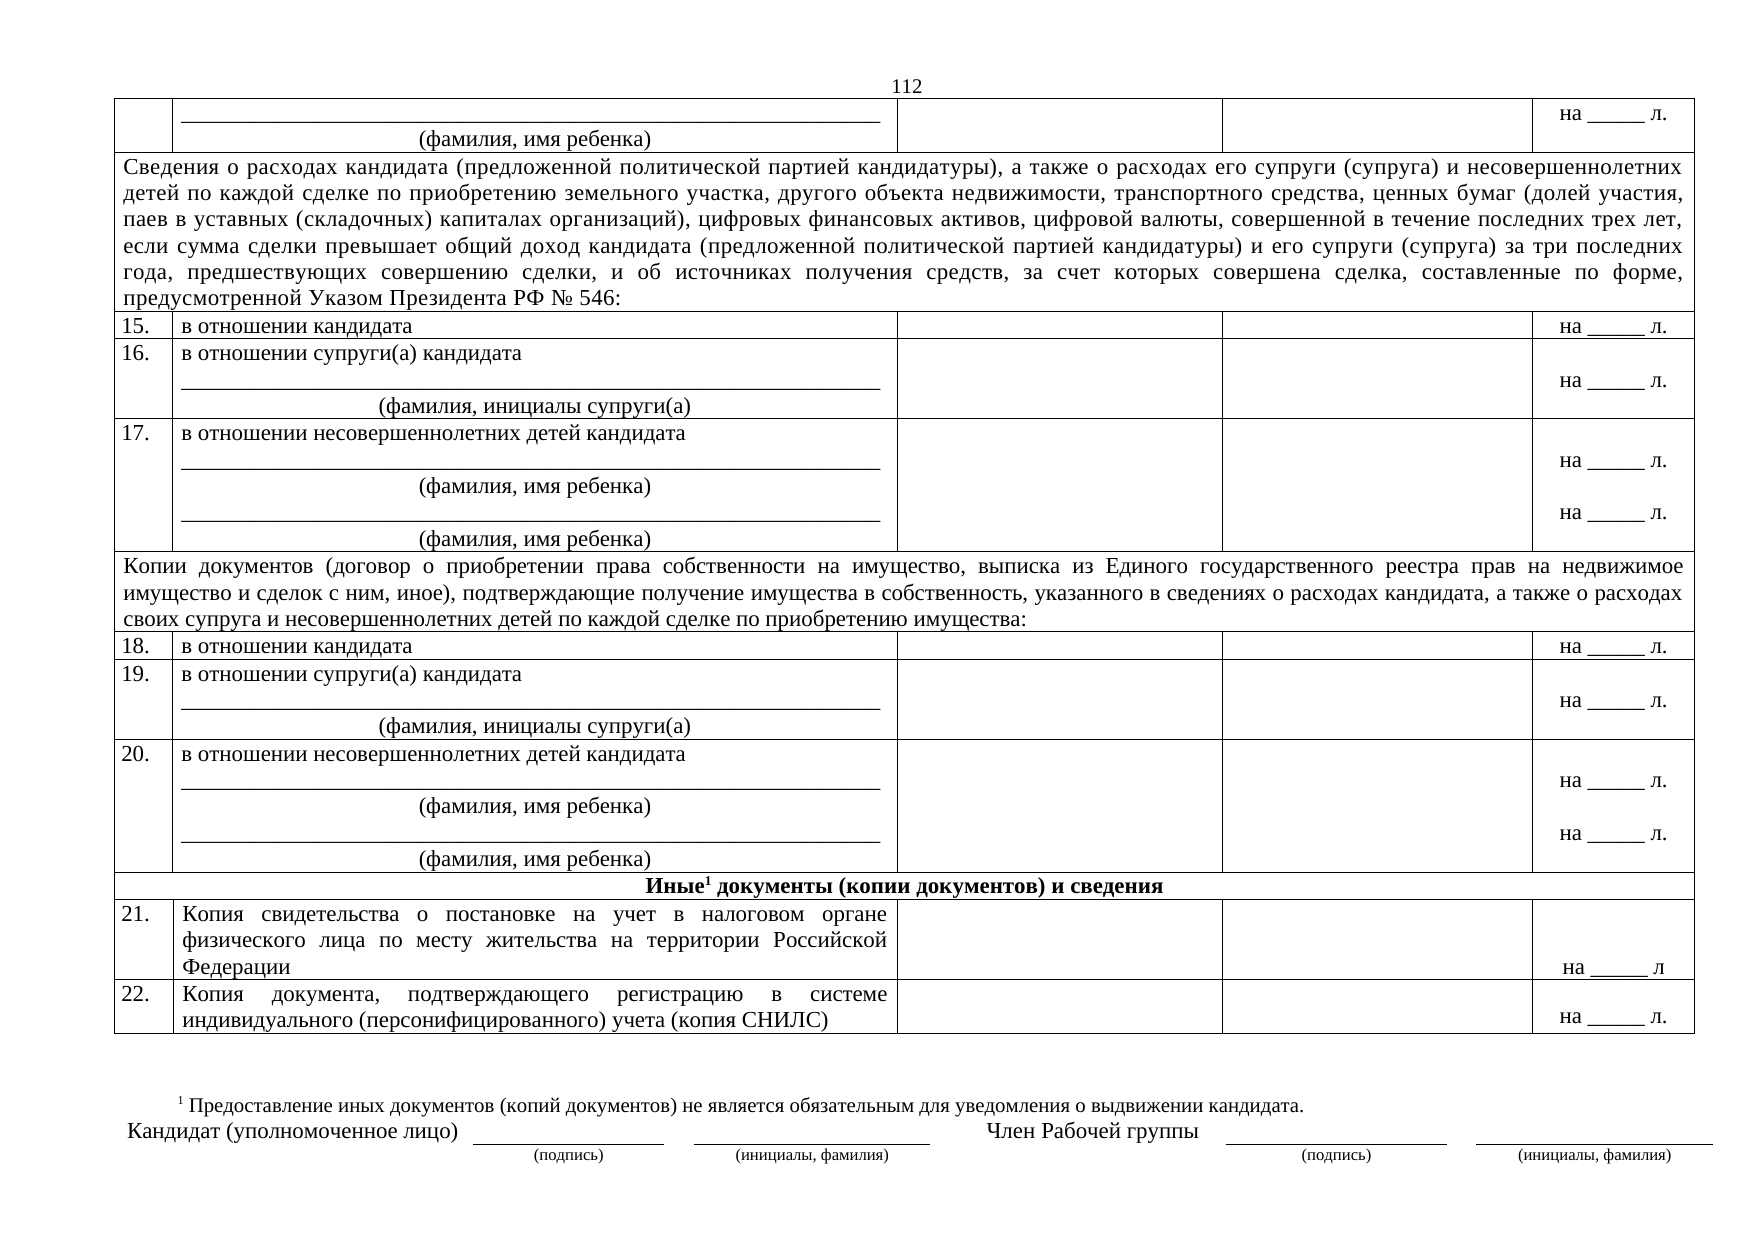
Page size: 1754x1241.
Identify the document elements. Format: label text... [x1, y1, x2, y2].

table_cell [898, 312, 1222, 338]
table_cell [115, 980, 173, 1033]
table_cell Копия свидетельства о постановке на учет в налоговом органе физического лица по месту жительства на территории Российской Федерации [174, 900, 897, 979]
table_cell на _____ л. [1533, 660, 1694, 739]
table_cell на _____ л. [1533, 632, 1694, 659]
table_cell [1223, 660, 1532, 739]
table_cell [898, 740, 1222, 872]
table_cell на _____ л. на _____ л. [1533, 419, 1694, 551]
table_cell [115, 339, 172, 418]
table_cell [115, 419, 172, 551]
table_cell Копия документа, подтверждающего регистрацию в системе индивидуального (персонифицированного) учета (копия СНИЛС) [174, 980, 897, 1033]
table_cell Сведения о расходах кандидата (предложенной политической партией кандидатуры), а также о расходах его супруги (супруга) и несовершеннолетних детей по каждой сделке по приобретению земельного участка, другого объекта недвижимости, транспортного средства, ценных бумаг (долей участия, паев в уставных (складочных) капиталах организаций), цифровых финансовых активов, цифровой валюты, совершенной в течение последних трех лет, если сумма сделки превышает общий доход кандидата (предложенной политической партией кандидатуры) и его супруги (супруга) за три последних года, предшествующих совершению сделки, и об источниках получения средств, за счет которых совершена сделка, составленные по форме, предусмотренной Указом Президента РФ № 546: [115, 153, 1694, 311]
table_cell [1223, 99, 1532, 152]
table_cell [898, 632, 1222, 659]
table_cell [1223, 980, 1532, 1033]
table_cell на _____ л. [1533, 312, 1694, 338]
table_cell в отношении кандидата [173, 632, 897, 659]
table_cell [898, 419, 1222, 551]
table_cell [173, 99, 897, 152]
table_cell на _____ л. [1533, 980, 1694, 1033]
table_cell на _____ л. [1533, 339, 1694, 418]
table_cell [115, 99, 172, 152]
table_cell [115, 740, 172, 872]
table_cell [115, 312, 172, 338]
table_cell [1223, 339, 1532, 418]
table_cell в отношении супруги(а) кандидата _____________________________________________________________ (фамилия, инициалы супруги(а) [173, 660, 897, 739]
table_cell Иные документы (копии документов) и сведения [115, 873, 1694, 899]
table_cell в отношении супруги(а) кандидата _____________________________________________________________ (фамилия, инициалы супруги(а) [173, 339, 897, 418]
table_cell [898, 900, 1222, 979]
table_cell Копии документов (договор о приобретении права собственности на имущество, выписка из Единого государственного реестра прав на недвижимое имущество и сделок с ним, иное), подтверждающие получение имущества в собственность, указанного в сведениях о расходах кандидата, а также о расходах своих супруга и несовершеннолетних детей по каждой сделке по приобретению имущества: [115, 552, 1694, 631]
table_cell [898, 980, 1222, 1033]
table_cell в отношении кандидата [173, 312, 897, 338]
table_cell [1223, 419, 1532, 551]
table_cell [115, 632, 172, 659]
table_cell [1533, 99, 1694, 152]
table_cell на _____ л. на _____ л. [1533, 740, 1694, 872]
table_cell [115, 660, 172, 739]
table_cell [898, 660, 1222, 739]
table_cell на _____ л [1533, 900, 1694, 979]
table_cell [1223, 632, 1532, 659]
table_cell [898, 339, 1222, 418]
table_cell [115, 900, 173, 979]
table_cell [1223, 740, 1532, 872]
table_cell [898, 99, 1222, 152]
table_cell [1223, 900, 1532, 979]
table_cell [1223, 312, 1532, 338]
